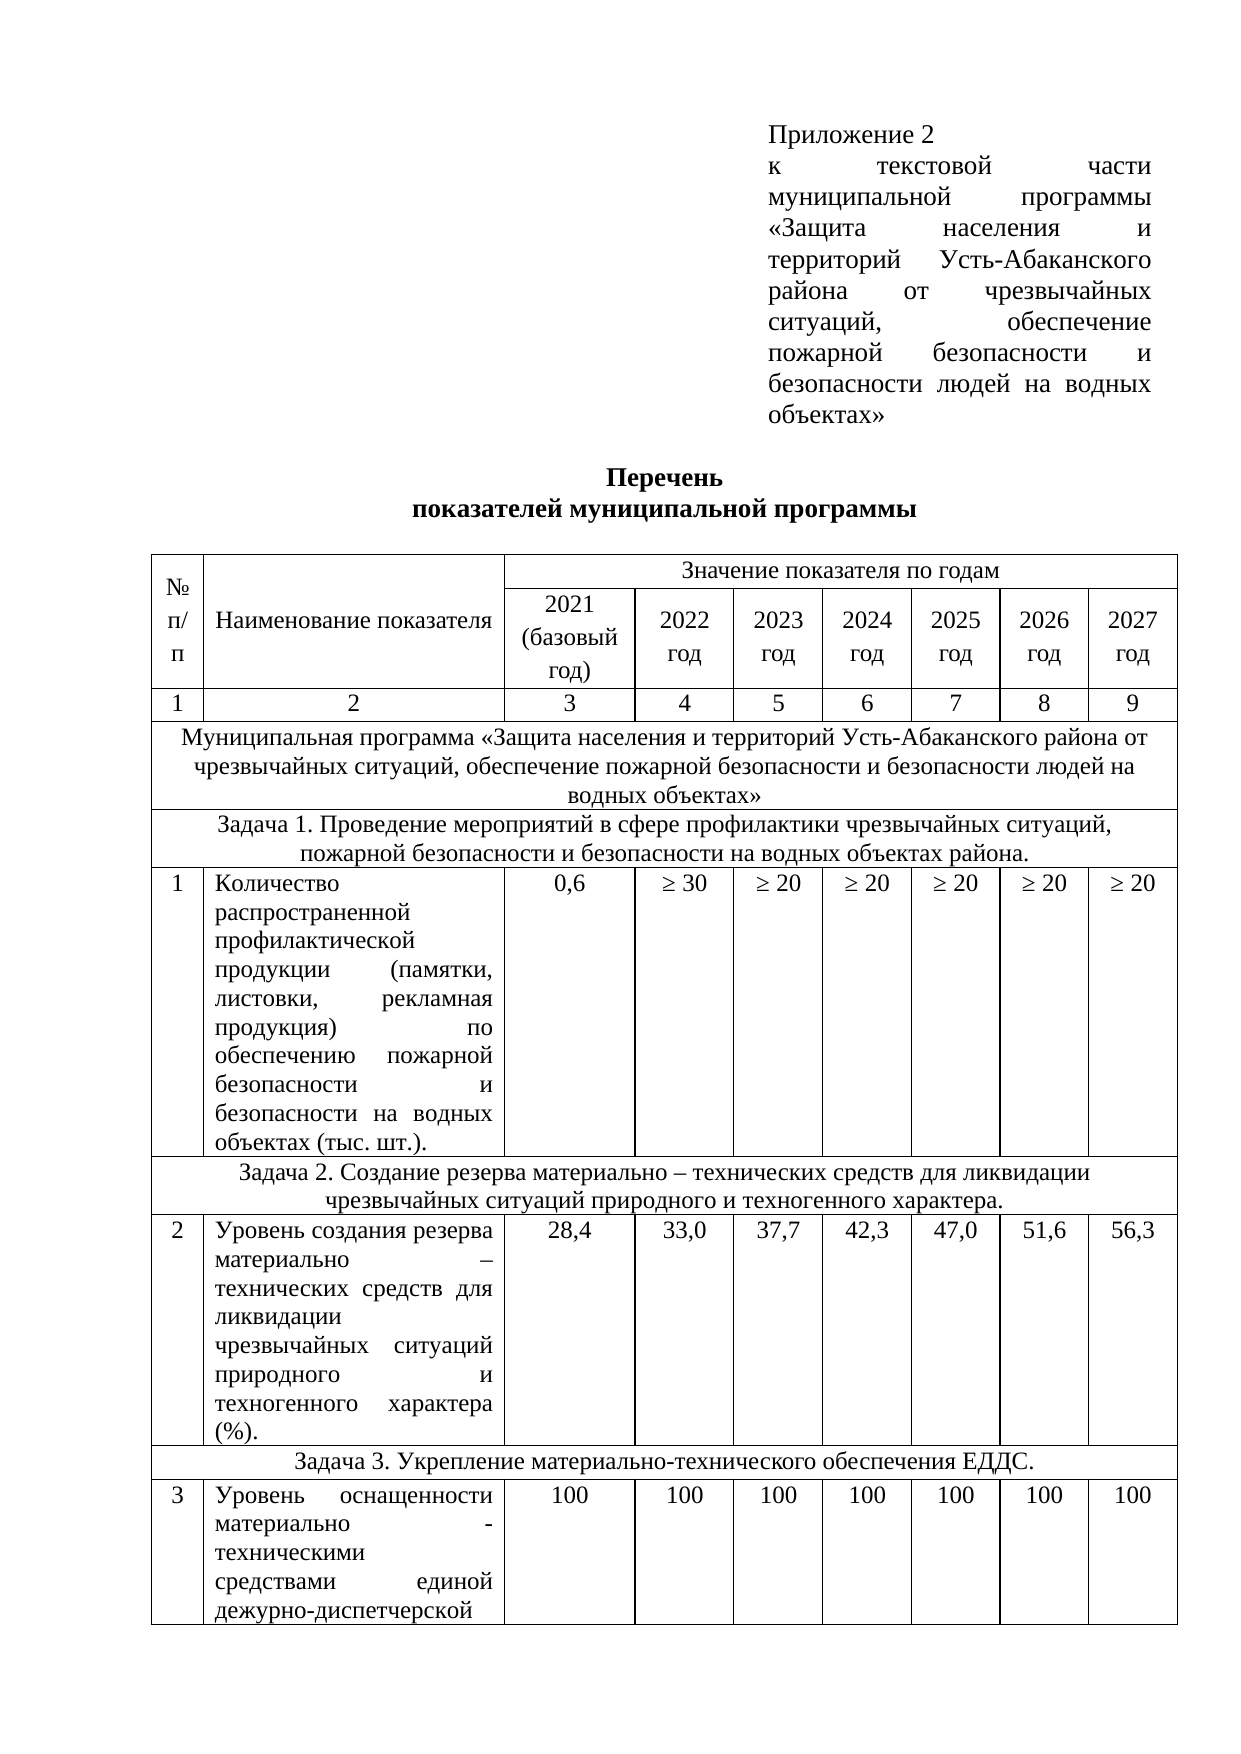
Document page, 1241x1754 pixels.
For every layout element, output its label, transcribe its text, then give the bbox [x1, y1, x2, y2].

table_cell 100 [636, 1480, 733, 1623]
table_cell 3 [152, 1480, 203, 1623]
table_cell ≥ 20 [734, 868, 822, 1156]
table_cell ≥ 20 [823, 868, 911, 1156]
table_cell 3 [505, 689, 634, 721]
table_cell 47,0 [912, 1215, 999, 1445]
table_header № п/п [152, 555, 203, 687]
text Перечень [177, 461, 1152, 492]
table_cell 2026 год [1001, 589, 1088, 687]
table_cell 100 [823, 1480, 911, 1623]
text к текстовой части муниципальной программы «Защита населения и территорий Усть-Абаканского района от чрезвычайных ситуаций, обеспечение пожарной безопасности и безопасности людей на водных объектах» [768, 149, 1152, 429]
table_cell 42,3 [823, 1215, 911, 1445]
table_header Наименование показателя [204, 555, 504, 687]
table_cell 2027 год [1089, 589, 1177, 687]
table_cell 100 [505, 1480, 634, 1623]
table_cell 2 [152, 1215, 203, 1445]
table_cell ≥ 20 [1001, 868, 1088, 1156]
table_cell 9 [1089, 689, 1177, 721]
table_cell 100 [1089, 1480, 1177, 1623]
table_cell 2021 (базовый год) [505, 589, 634, 687]
table_cell ≥ 20 [912, 868, 999, 1156]
table_cell ≥ 20 [1089, 868, 1177, 1156]
table_cell 100 [1001, 1480, 1088, 1623]
table_cell 33,0 [636, 1215, 733, 1445]
table_cell 5 [734, 689, 822, 721]
table_cell 37,7 [734, 1215, 822, 1445]
table_cell 2024 год [823, 589, 911, 687]
table_header Значение показателя по годам [505, 555, 1177, 588]
table_cell 2023 год [734, 589, 822, 687]
table_cell Уровень создания резерва материально – технических средств для ликвидации чрезвычайных ситуаций природного и техногенного характера (%). [204, 1215, 504, 1445]
table_cell ≥ 30 [636, 868, 733, 1156]
table_cell Задача 2. Создание резерва материально – технических средств для ликвидации чрезвычайных ситуаций природного и техногенного характера. [152, 1157, 1177, 1214]
table_cell Количество распространенной профилактической продукции (памятки, листовки, рекламная продукция) по обеспечению пожарной безопасности и безопасности на водных объектах (тыс. шт.). [204, 868, 504, 1156]
table_cell 8 [1001, 689, 1088, 721]
table_cell 0,6 [505, 868, 634, 1156]
table_cell Задача 3. Укрепление материально-технического обеспечения ЕДДС. [152, 1446, 1177, 1479]
table_cell 28,4 [505, 1215, 634, 1445]
table_cell 1 [152, 868, 203, 1156]
table_cell 7 [912, 689, 999, 721]
table_cell 51,6 [1001, 1215, 1088, 1445]
table_cell 1 [152, 689, 203, 721]
table_cell Задача 1. Проведение мероприятий в сфере профилактики чрезвычайных ситуаций, пожарной безопасности и безопасности на водных объектах района. [152, 810, 1177, 867]
table_cell 2025 год [912, 589, 999, 687]
table_cell 2022 год [636, 589, 733, 687]
table_cell 6 [823, 689, 911, 721]
table_cell 100 [734, 1480, 822, 1623]
table_cell Муниципальная программа «Защита населения и территорий Усть-Абаканского района от чрезвычайных ситуаций, обеспечение пожарной безопасности и безопасности людей на водных объектах» [152, 722, 1177, 808]
text показателей муниципальной программы [177, 492, 1152, 523]
table_cell 56,3 [1089, 1215, 1177, 1445]
table_cell 100 [912, 1480, 999, 1623]
text Приложение 2 [768, 118, 1152, 149]
table_cell 4 [636, 689, 733, 721]
table_cell 2 [204, 689, 504, 721]
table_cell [204, 1480, 504, 1623]
